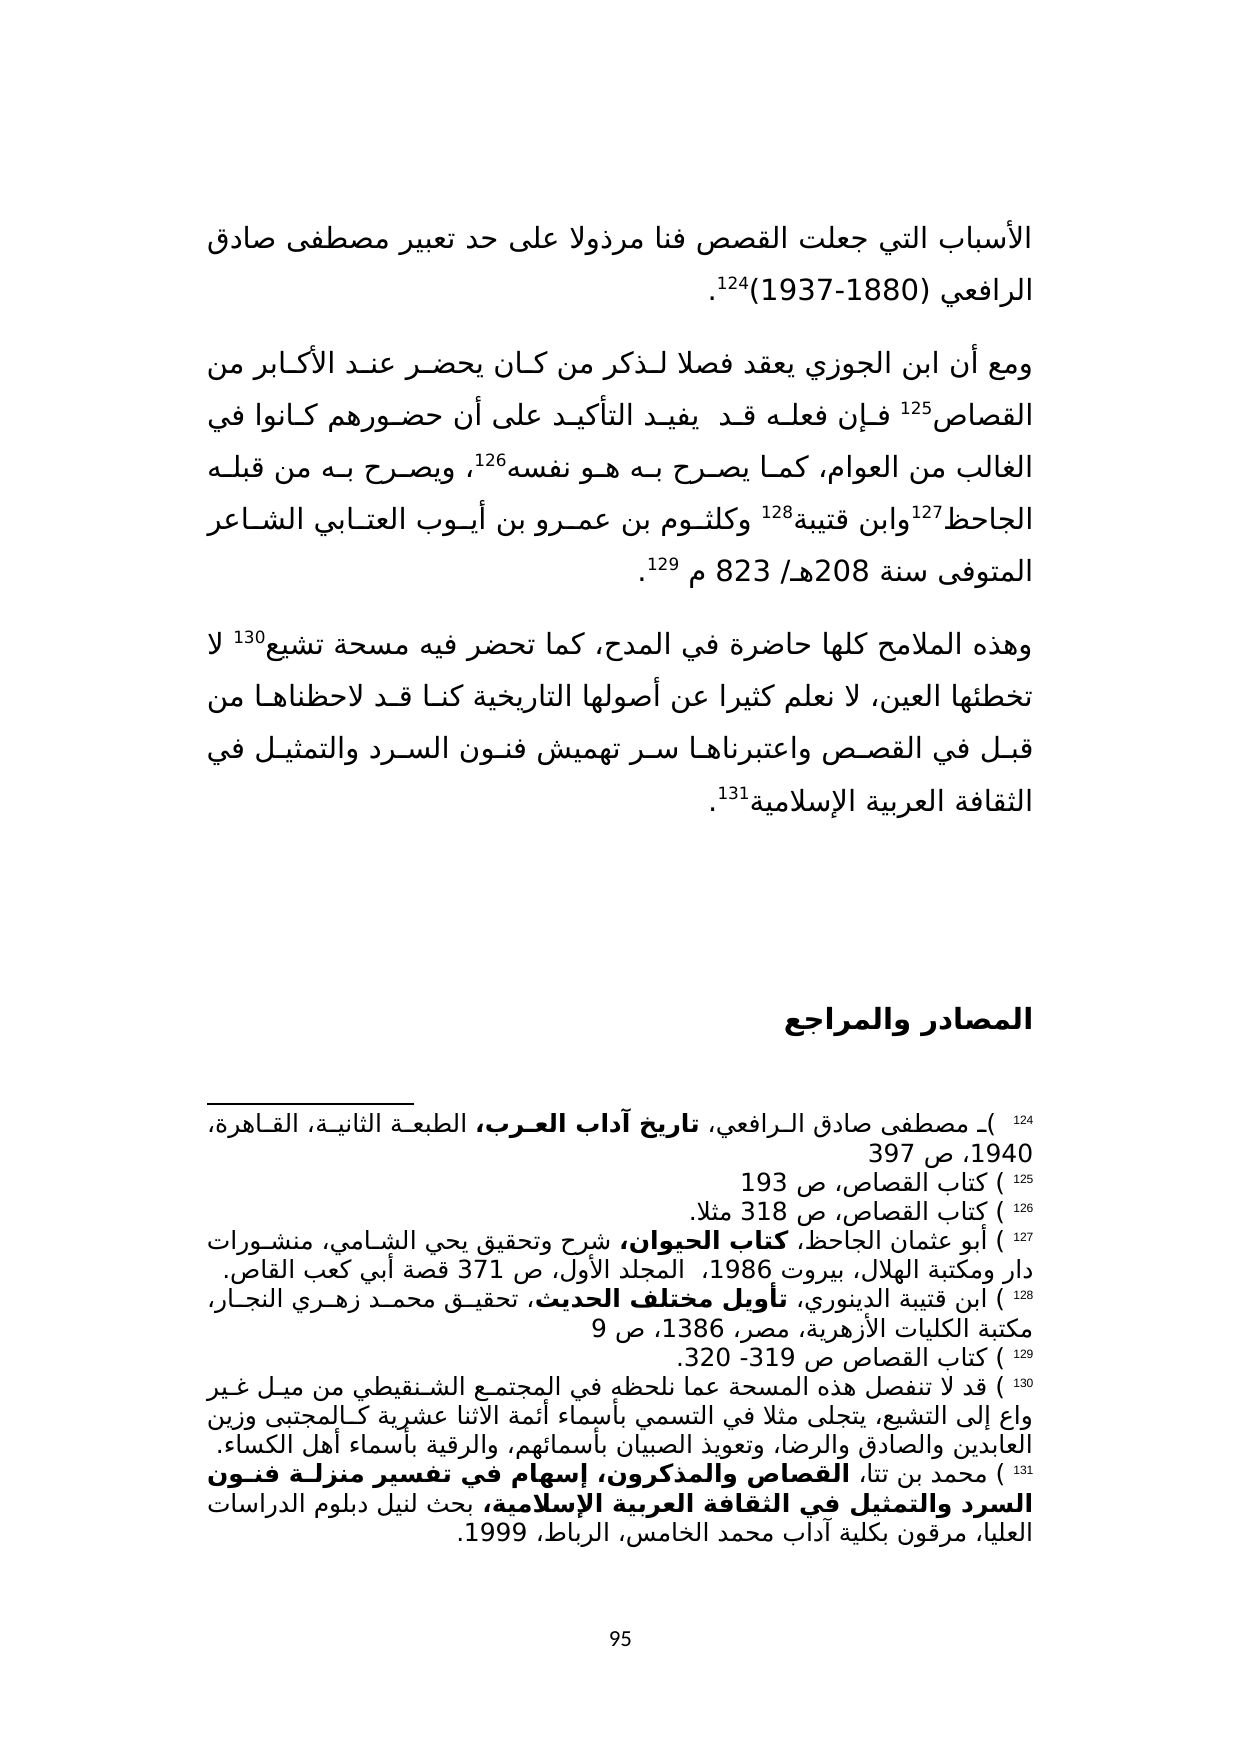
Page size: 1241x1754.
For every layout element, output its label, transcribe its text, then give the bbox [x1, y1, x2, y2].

text وقد ظل القصص دوما يستمد سلطته من هذه الوجهة، دون أن تتأثر هذه السلطة كثيرا بما استجد عليه من عناصر اللهو والتسلية التي يذكرها لنا أبو نواس الحسن بن هانئ الحكمي المتوفى 190هـ/ 805 وأبو محمد عبد الله بن مسلم بن قتيبة الدينوري المتوفى سنة 276/ 889 و الغزالي وأبو الفرج عبد الرحمن بن علي ابن الجوزي المتوفى سنة 597هـ/ 1201م ؟ والتي ربما تكون من الأسباب التي جعلت القصص فنا مرذولا على حد تعبير مصطفى صادق الرافعي (1880-1937). [207, 207, 1033, 311]
text المصادر والمراجع [207, 988, 1033, 1040]
text وهذه الملامح كلها حاضرة في المدح، كما تحضر فيه مسحة تشيع لا تخطئها العين، لا نعلم كثيرا عن أصولها التاريخية كنا قد لاحظناها من قبل في القصص واعتبرناها سر تهميش فنون السرد والتمثيل في الثقافة العربية الإسلامية. [207, 613, 1033, 821]
text ومع أن ابن الجوزي يعقد فصلا لذكر من كان يحضر عند الأكابر من القصاص فإن فعله قد يفيد التأكيد على أن حضورهم كانوا في الغالب من العوام، كما يصرح به هو نفسه، ويصرح به من قبله الجاحظوابن قتيبة وكلثوم بن عمرو بن أيوب العتابي الشاعر المتوفى سنة 208هـ/ 823 م . [207, 332, 1033, 592]
